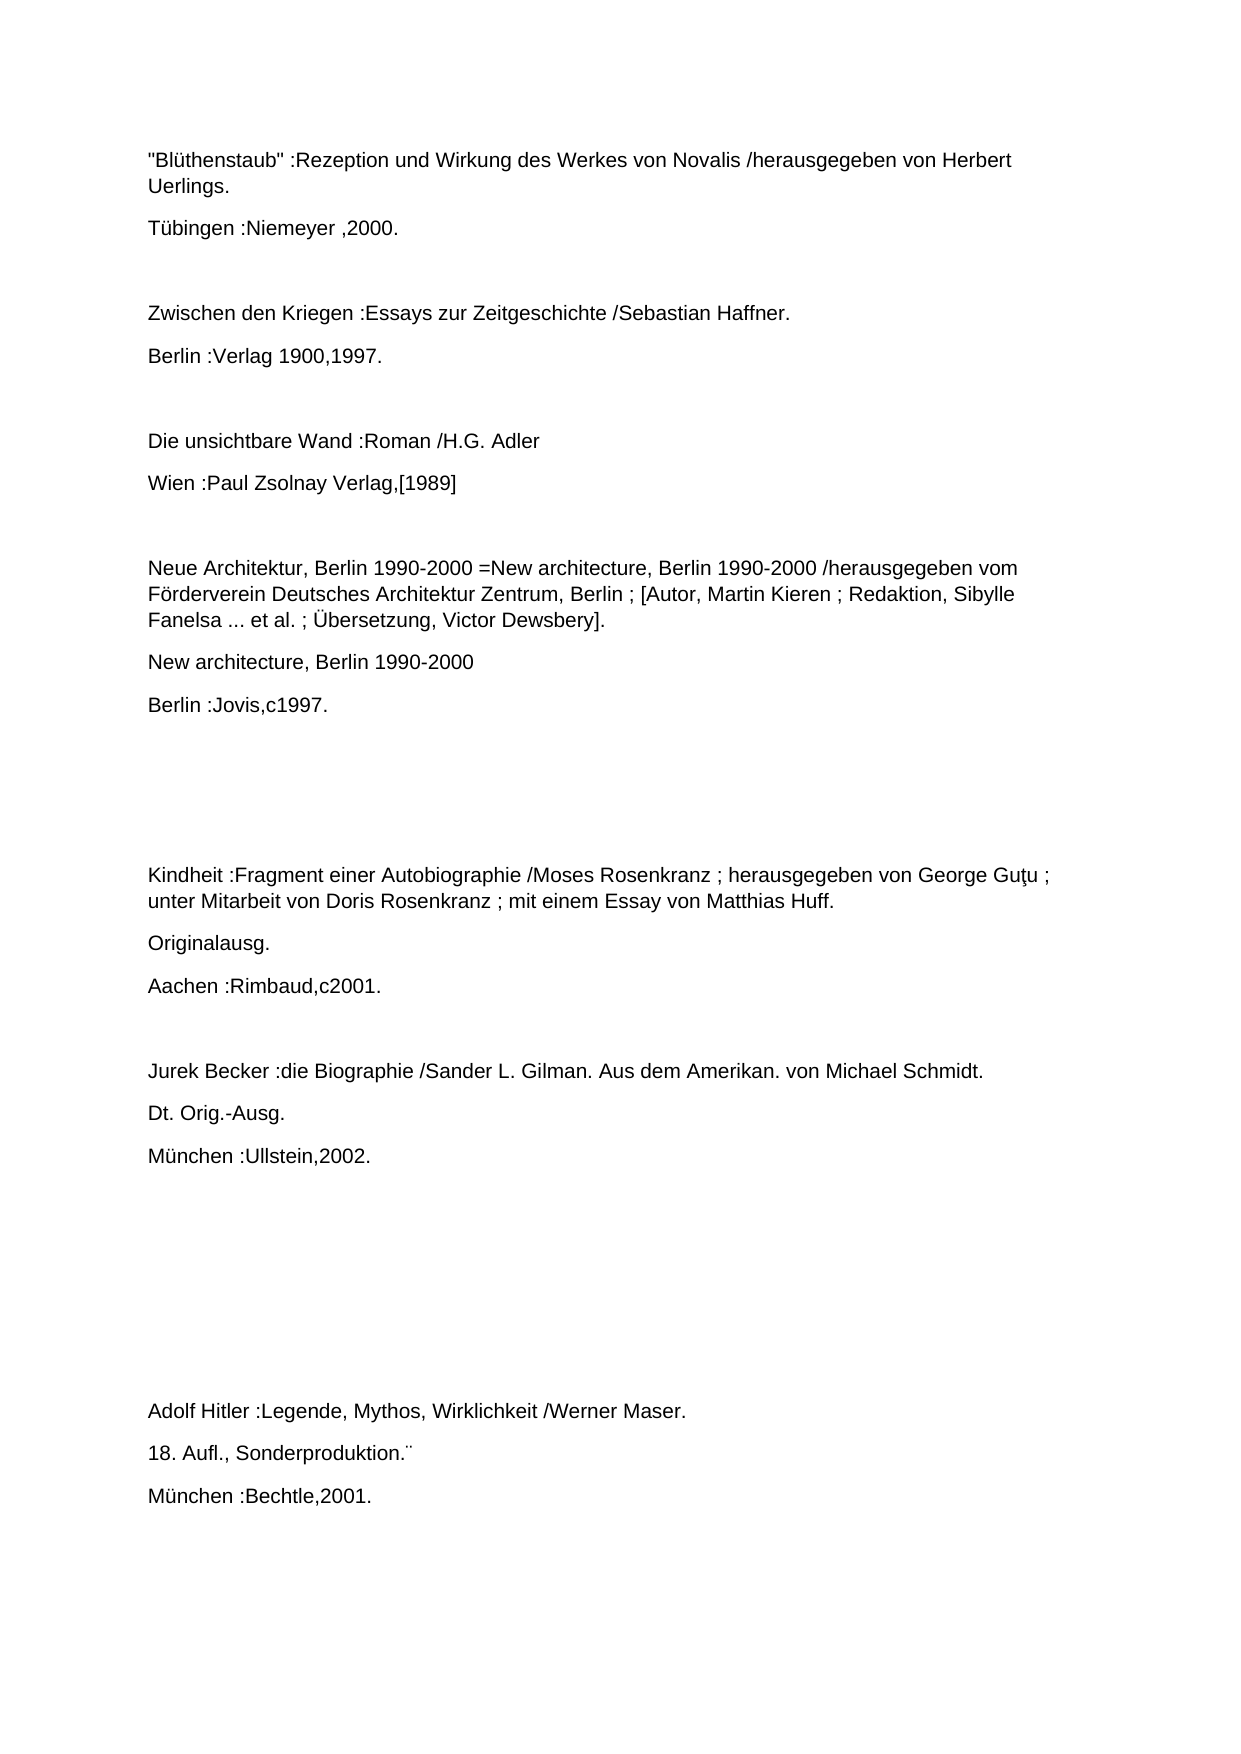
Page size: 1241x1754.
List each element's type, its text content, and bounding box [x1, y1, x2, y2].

text New architecture, Berlin 1990-2000 [148, 650, 1093, 674]
text Aachen :Rimbaud,c2001. [148, 973, 1093, 997]
text Dt. Orig.-Ausg. [148, 1101, 1093, 1125]
text Zwischen den Kriegen :Essays zur Zeitgeschichte /Sebastian Haffner. [148, 301, 1093, 325]
text Kindheit :Fragment einer Autobiographie /Moses Rosenkranz ; herausgegeben von George Guţu ; unter Mitarbeit von Doris Rosenkranz ; mit einem Essay von Matthias Huff. [148, 863, 1093, 912]
text Adolf Hitler :Legende, Mythos, Wirklichkeit /Werner Maser. [148, 1398, 1093, 1422]
text Jurek Becker :die Biographie /Sander L. Gilman. Aus dem Amerikan. von Michael Schmidt. [148, 1058, 1093, 1082]
text Tübingen :Niemeyer ,2000. [148, 216, 1093, 240]
text Berlin :Jovis,c1997. [148, 693, 1093, 717]
text Wien :Paul Zsolnay Verlag,[1989] [148, 471, 1093, 495]
text Berlin :Verlag 1900,1997. [148, 343, 1093, 367]
text 18. Aufl., Sonderproduktion.¨ [148, 1441, 1093, 1465]
text München :Ullstein,2002. [148, 1143, 1093, 1167]
text Neue Architektur, Berlin 1990-2000 =New architecture, Berlin 1990-2000 /herausgegeben vom Förderverein Deutsches Architektur Zentrum, Berlin ; [Autor, Martin Kieren ; Redaktion, Sibylle Fanelsa ... et al. ; Übersetzung, Victor Dewsbery]. [148, 556, 1093, 632]
text Die unsichtbare Wand :Roman /H.G. Adler [148, 428, 1093, 452]
text Originalausg. [148, 931, 1093, 955]
text München :Bechtle,2001. [148, 1483, 1093, 1507]
text "Blüthenstaub" :Rezeption und Wirkung des Werkes von Novalis /herausgegeben von Herbert Uerlings. [148, 148, 1093, 197]
